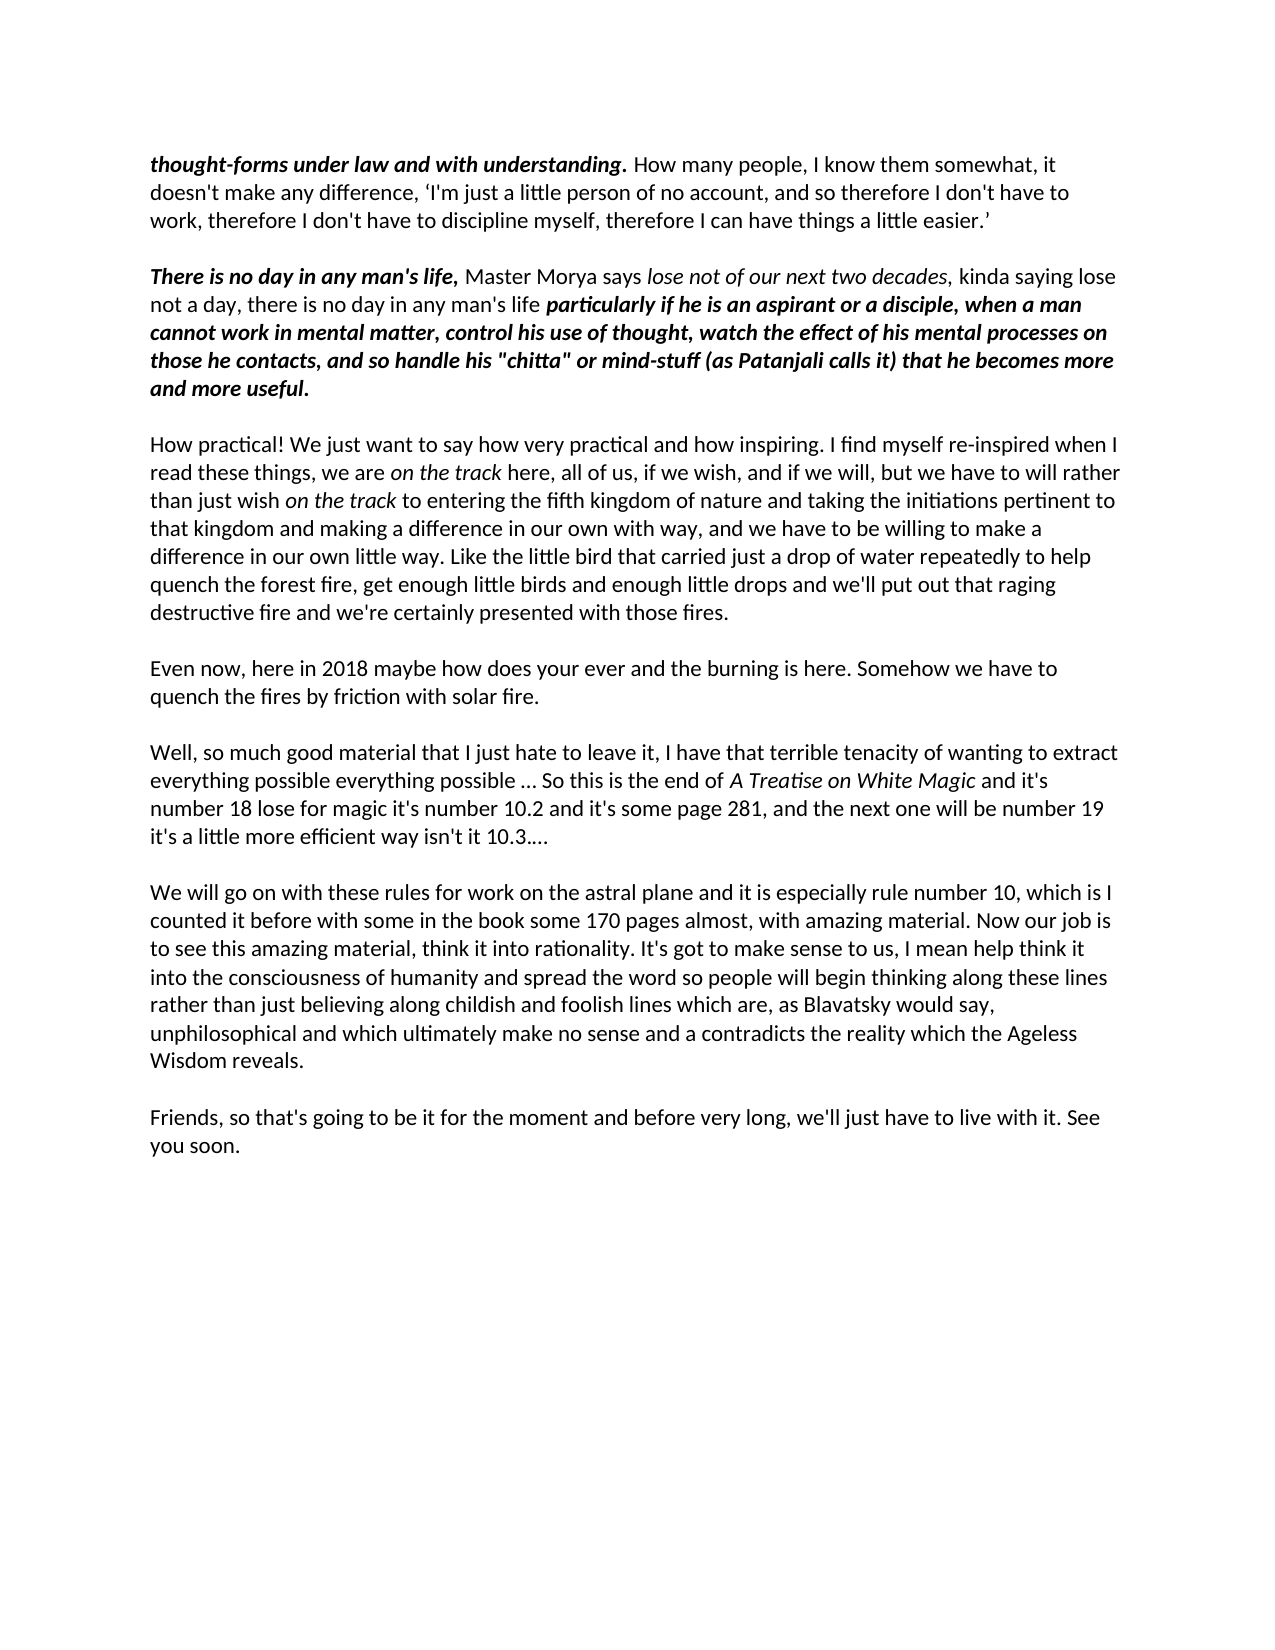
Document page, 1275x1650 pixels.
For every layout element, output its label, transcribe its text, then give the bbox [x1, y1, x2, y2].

text There is no day in any man's life, Master Morya says lose not of our next two decades, kinda saying lose not a day, there is no day in any man's life particularly if he is an aspirant or a disciple, when a man cannot work in mental matter, control his use of thought, watch the effect of his mental processes on those he contacts, and so handle his "chitta" or mind-stuff (as Patanjali calls it) that he becomes more and more useful. [150, 262, 1125, 402]
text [150, 150, 1125, 234]
text Friends, so that's going to be it for the moment and before very long, we'll just have to live with it. See you soon. [150, 1103, 1125, 1159]
text Even now, here in 2018 maybe how does your ever and the burning is here. Somehow we have to quench the fires by friction with solar fire. [150, 654, 1125, 710]
text Well, so much good material that I just hate to leave it, I have that terrible tenacity of wanting to extract everything possible everything possible … So this is the end of A Treatise on White Magic and it's number 18 lose for magic it's number 10.2 and it's some page 281, and the next one will be number 19 it's a little more efficient way isn't it 10.3.… [150, 738, 1125, 851]
text How practical! We just want to say how very practical and how inspiring. I find myself re-inspired when I read these things, we are on the track here, all of us, if we wish, and if we will, but we have to will rather than just wish on the track to entering the fifth kingdom of nature and taking the initiations pertinent to that kingdom and making a difference in our own with way, and we have to be willing to make a difference in our own little way. Like the little bird that carried just a drop of water repeatedly to help quench the forest fire, get enough little birds and enough little drops and we'll put out that raging destructive fire and we're certainly presented with those fires. [150, 430, 1125, 626]
text We will go on with these rules for work on the astral plane and it is especially rule number 10, which is I counted it before with some in the book some 170 pages almost, with amazing material. Now our job is to see this amazing material, think it into rationality. It's got to make sense to us, I mean help think it into the consciousness of humanity and spread the word so people will begin thinking along these lines rather than just believing along childish and foolish lines which are, as Blavatsky would say, unphilosophical and which ultimately make no sense and a contradicts the reality which the Ageless Wisdom reveals. [150, 878, 1125, 1075]
